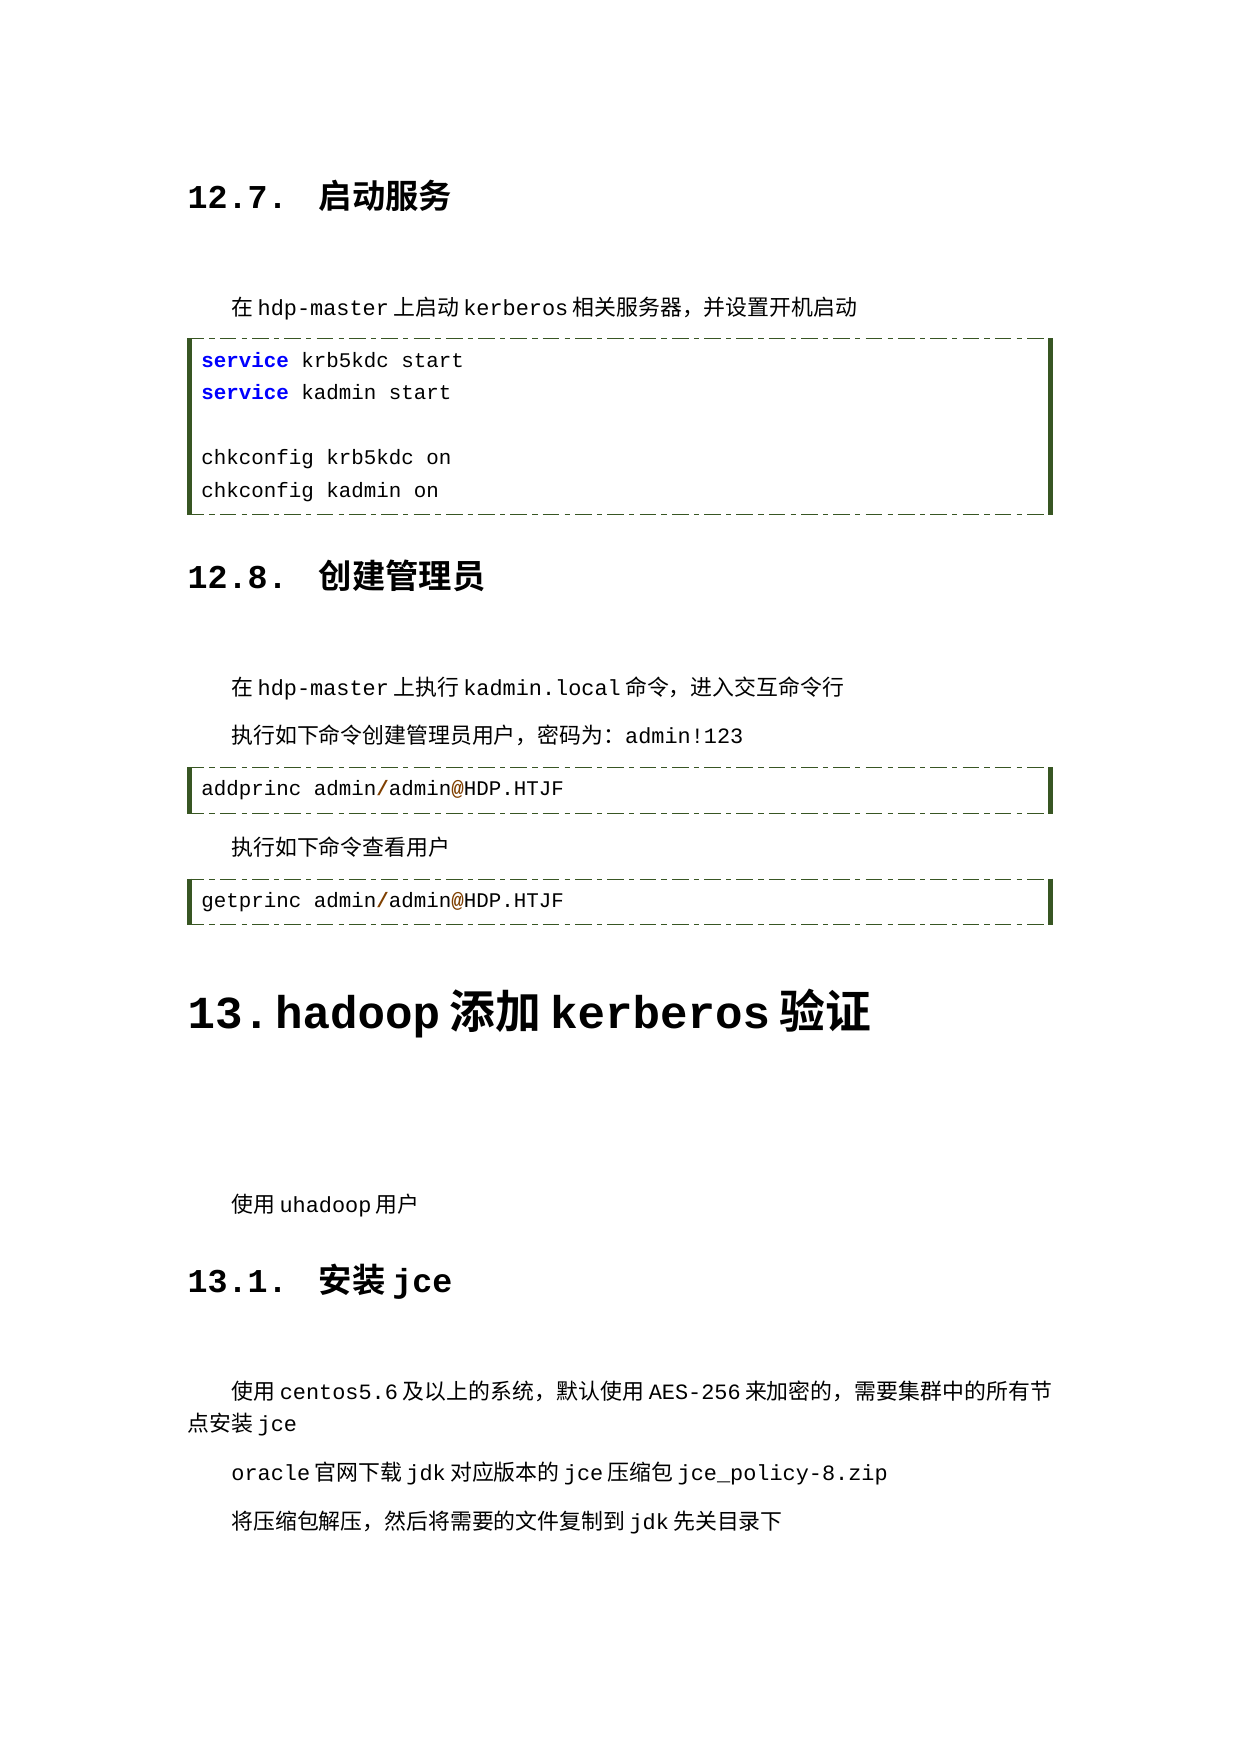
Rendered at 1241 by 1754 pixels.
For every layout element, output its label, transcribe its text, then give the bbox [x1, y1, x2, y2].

subtitle 启动服务 [187, 162, 1053, 227]
text 使用centos5.6及以上的系统，默认使用AES-256来加密的，需要集群中的所有节点安装jce [187, 1374, 1053, 1439]
text 在hdp-master上执行kadmin.local命令，进入交互命令行 [187, 669, 1053, 702]
text oracle官网下载jdk对应版本的jce压缩包jce_policy-8.zip [187, 1455, 1053, 1487]
table_header getprinc admin/admin@HDP.HTJF [192, 879, 1048, 924]
text 执行如下命令查看用户 [187, 830, 1053, 862]
table_header addprinc admin/admin@HDP.HTJF [192, 767, 1048, 812]
table_header service krb5kdc start service kadmin start chkconfig krb5kdc on chkconfig kadmin on [192, 338, 1048, 514]
text 使用uhadoop用户 [187, 1187, 1053, 1219]
text 将压缩包解压，然后将需要的文件复制到jdk先关目录下 [187, 1504, 1053, 1536]
text 在hdp-master上启动kerberos相关服务器，并设置开机启动 [187, 289, 1053, 322]
subtitle 安装jce [187, 1246, 1053, 1311]
subtitle 创建管理员 [187, 542, 1053, 607]
text 执行如下命令创建管理员用户，密码为：admin!123 [187, 718, 1053, 751]
subtitle hadoop添加kerberos验证 [187, 960, 1053, 1058]
